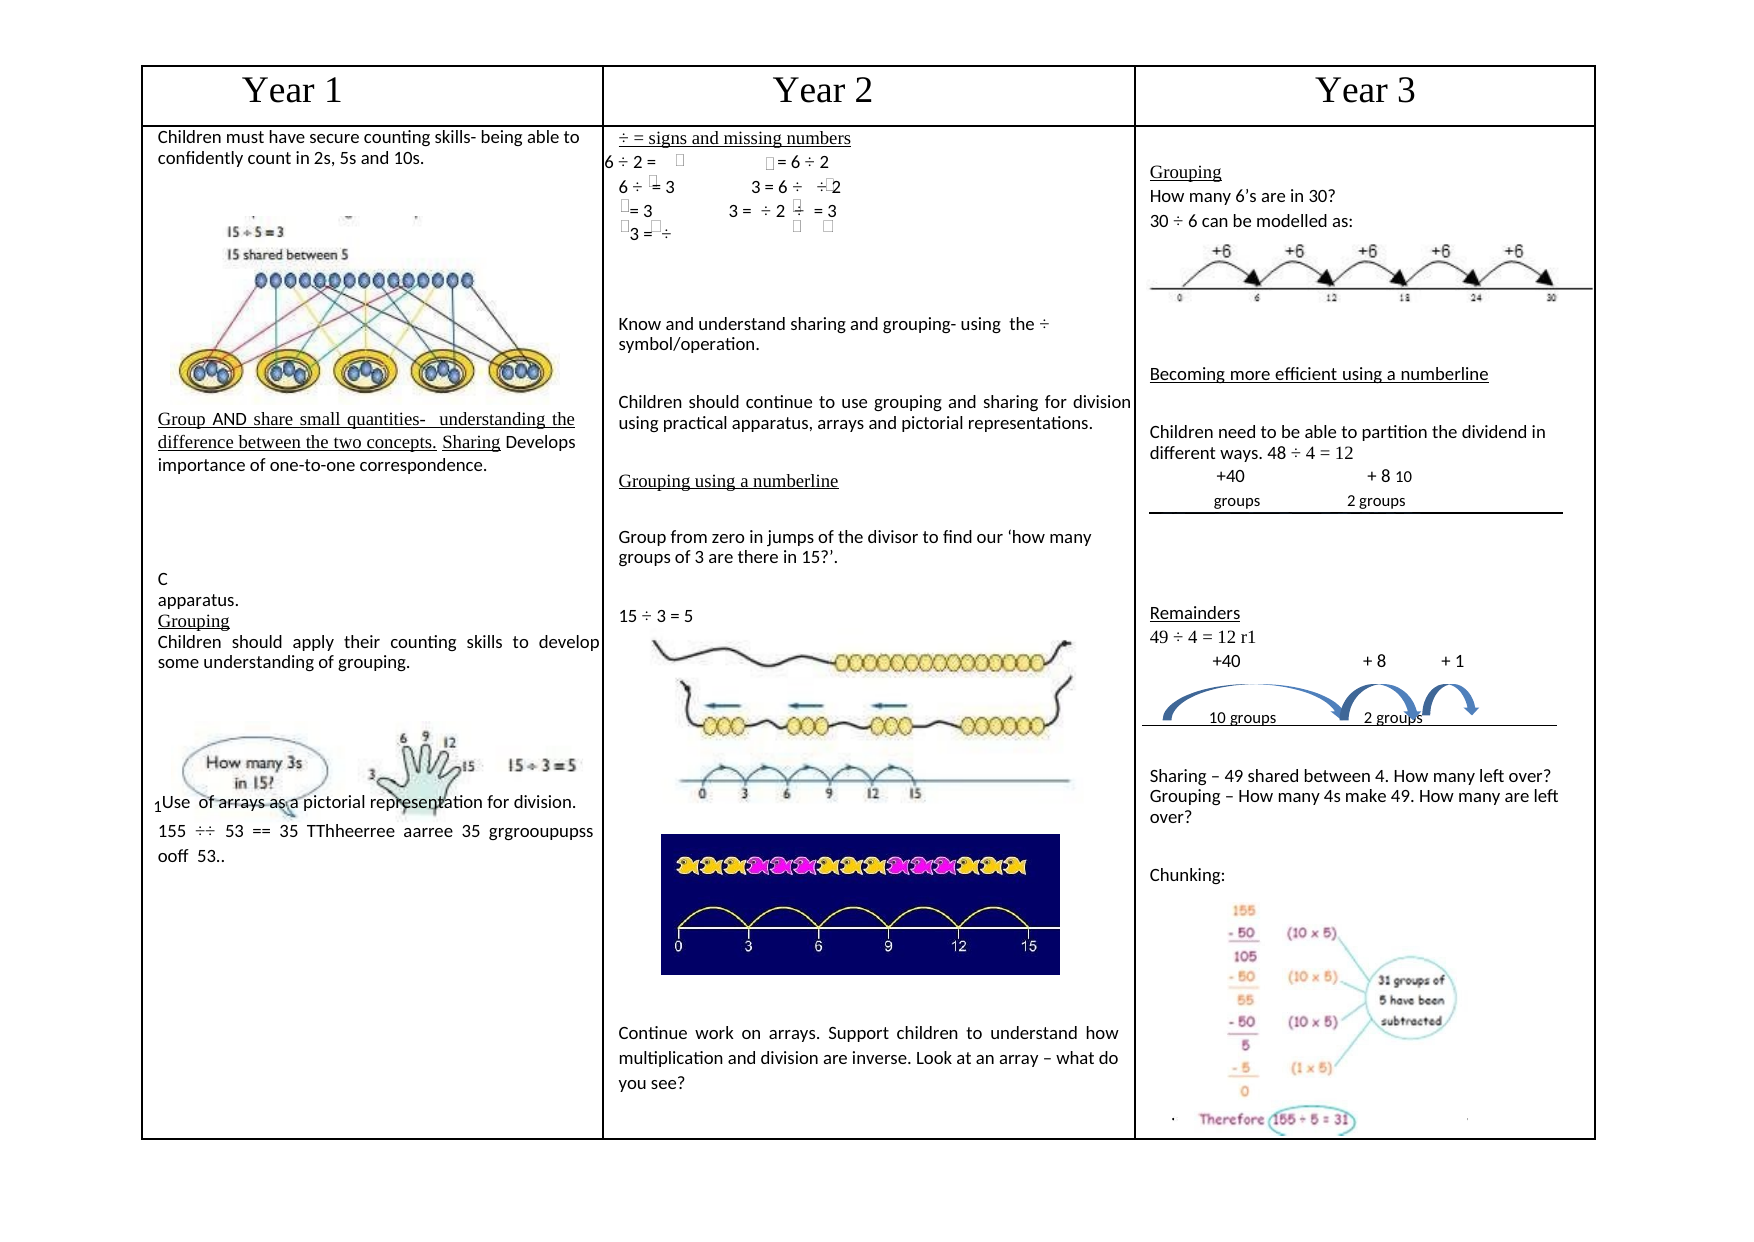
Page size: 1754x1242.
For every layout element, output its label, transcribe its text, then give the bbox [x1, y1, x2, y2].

picture [661, 834, 1060, 975]
table_header Year 1 [143, 67, 602, 125]
picture [170, 216, 560, 405]
table_header Year 3 [1136, 67, 1594, 125]
picture [1146, 233, 1593, 313]
table_header Year 2 [604, 67, 1134, 125]
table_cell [143, 127, 602, 1137]
picture [638, 628, 1084, 808]
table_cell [1136, 127, 1594, 1137]
picture [1172, 902, 1468, 1136]
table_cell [604, 127, 1134, 1137]
